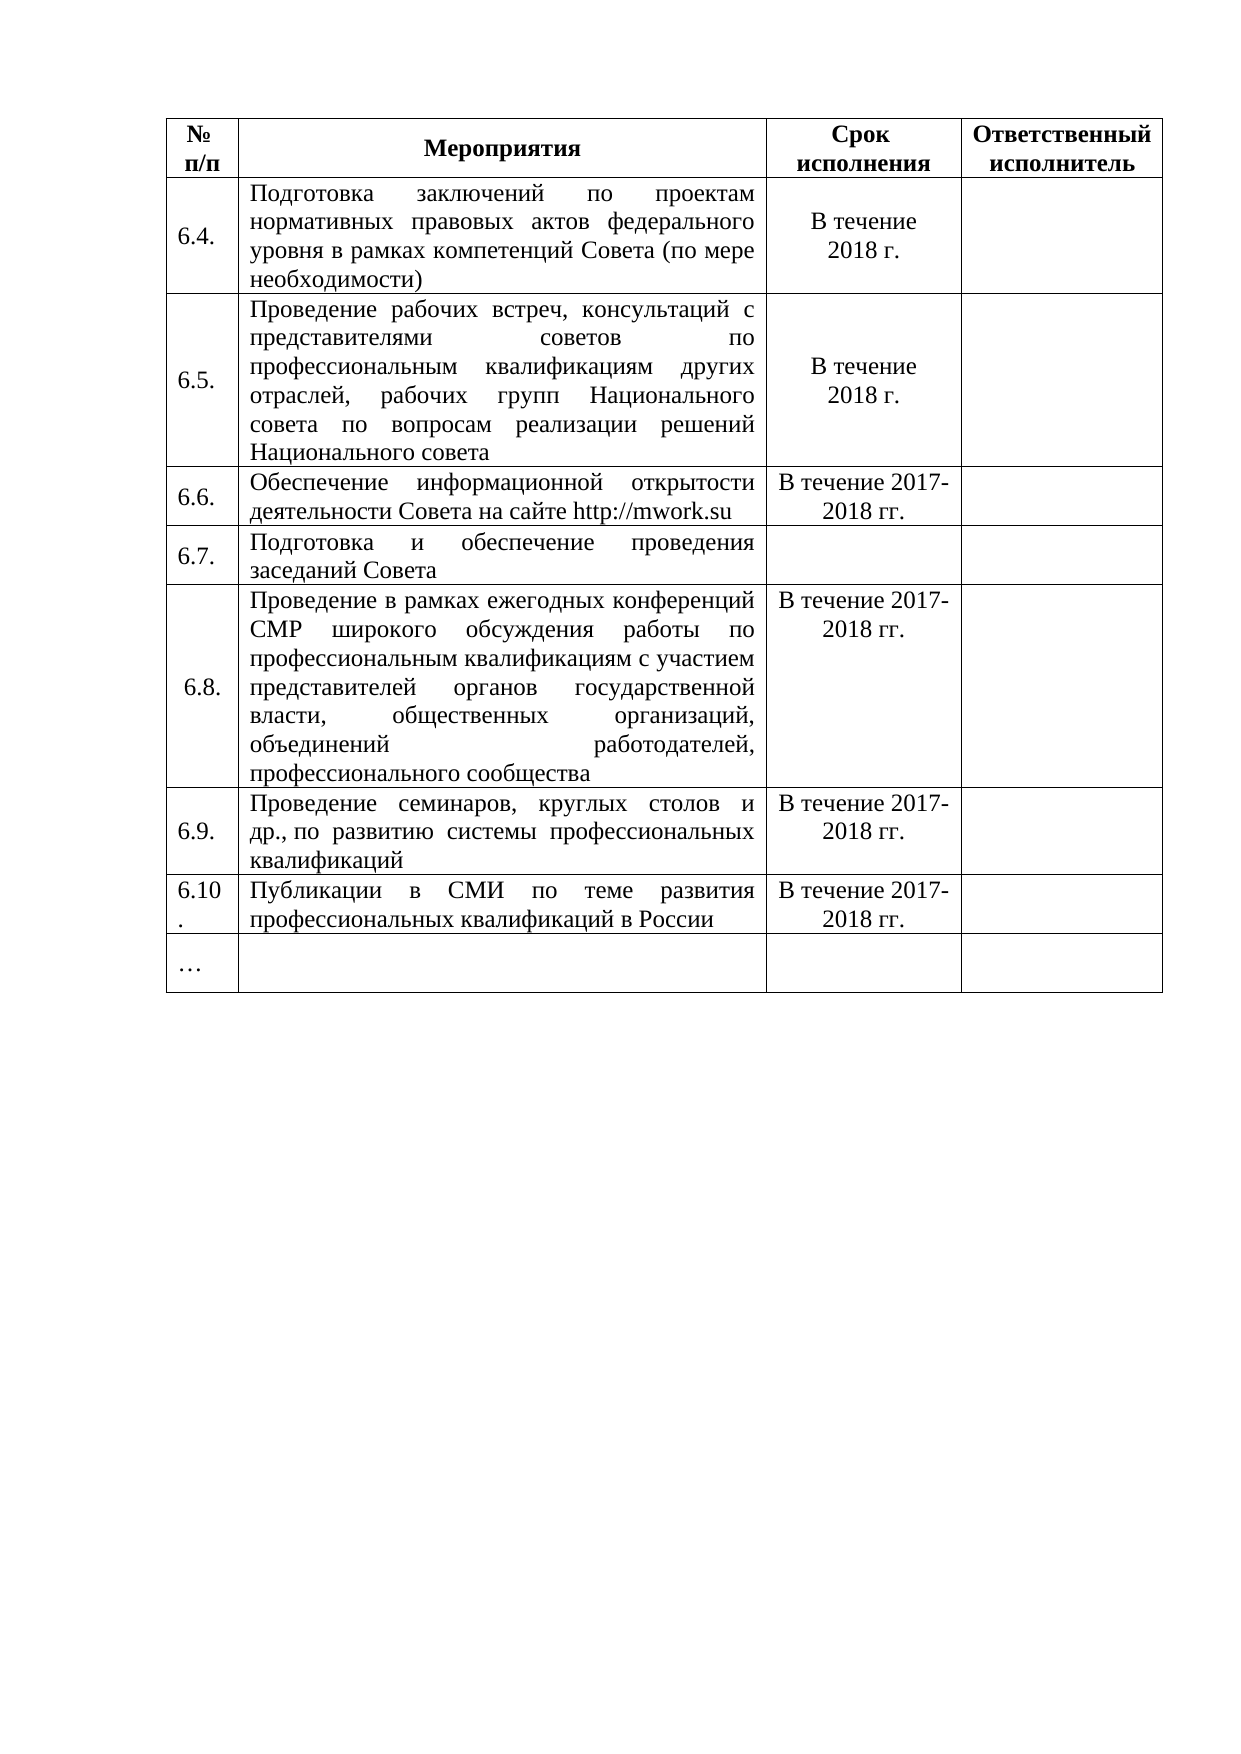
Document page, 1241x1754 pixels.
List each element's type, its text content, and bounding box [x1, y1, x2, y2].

table_cell [962, 875, 1162, 932]
table_cell [239, 934, 766, 992]
table_cell Обеспечение информационной открытости деятельности Совета на сайте http://mwork.su [239, 467, 766, 525]
table_cell 6.10. [167, 875, 238, 932]
table_cell 6.6. [167, 467, 238, 525]
table_cell Проведение в рамках ежегодных конференций СМР широкого обсуждения работы по профессиональным квалификациям с участием представителей органов государственной власти, общественных организаций, объединений работодателей, профессионального сообщества [239, 585, 766, 787]
table_cell [962, 467, 1162, 525]
table_cell В течение 2017-2018 гг. [767, 585, 961, 787]
table_cell 6.4. [167, 178, 238, 293]
table_header № п/п [167, 119, 238, 177]
table_cell [962, 934, 1162, 992]
table_cell 6.8. [167, 585, 238, 787]
table_cell В течение 2018 г. [767, 178, 961, 293]
table_cell В течение 2017-2018 гг. [767, 875, 961, 932]
table_cell В течение 2018 г. [767, 294, 961, 466]
table_cell [962, 526, 1162, 584]
table_cell Подготовка заключений по проектам нормативных правовых актов федерального уровня в рамках компетенций Совета (по мере необходимости) [239, 178, 766, 293]
table_cell В течение 2017-2018 гг. [767, 788, 961, 874]
table_cell 6.7. [167, 526, 238, 584]
table_cell Проведение рабочих встреч, консультаций с представителями советов по профессиональным квалификациям других отраслей, рабочих групп Национального совета по вопросам реализации решений Национального совета [239, 294, 766, 466]
table_cell [962, 585, 1162, 787]
table_cell В течение 2017-2018 гг. [767, 467, 961, 525]
table_cell 6.5. [167, 294, 238, 466]
table_cell 6.9. [167, 788, 238, 874]
table_header Мероприятия [239, 119, 766, 177]
table_cell … [167, 934, 238, 992]
table_cell [767, 934, 961, 992]
table_header Ответственный исполнитель [962, 119, 1162, 177]
table_cell Подготовка и обеспечение проведения заседаний Совета [239, 526, 766, 584]
table_cell [767, 526, 961, 584]
table_cell [962, 788, 1162, 874]
table_cell [962, 178, 1162, 293]
table_header Срок исполнения [767, 119, 961, 177]
table_cell [962, 294, 1162, 466]
table_cell Публикации в СМИ по теме развития профессиональных квалификаций в России [239, 875, 766, 932]
table_cell Проведение семинаров, круглых столов и др., по развитию системы профессиональных квалификаций [239, 788, 766, 874]
